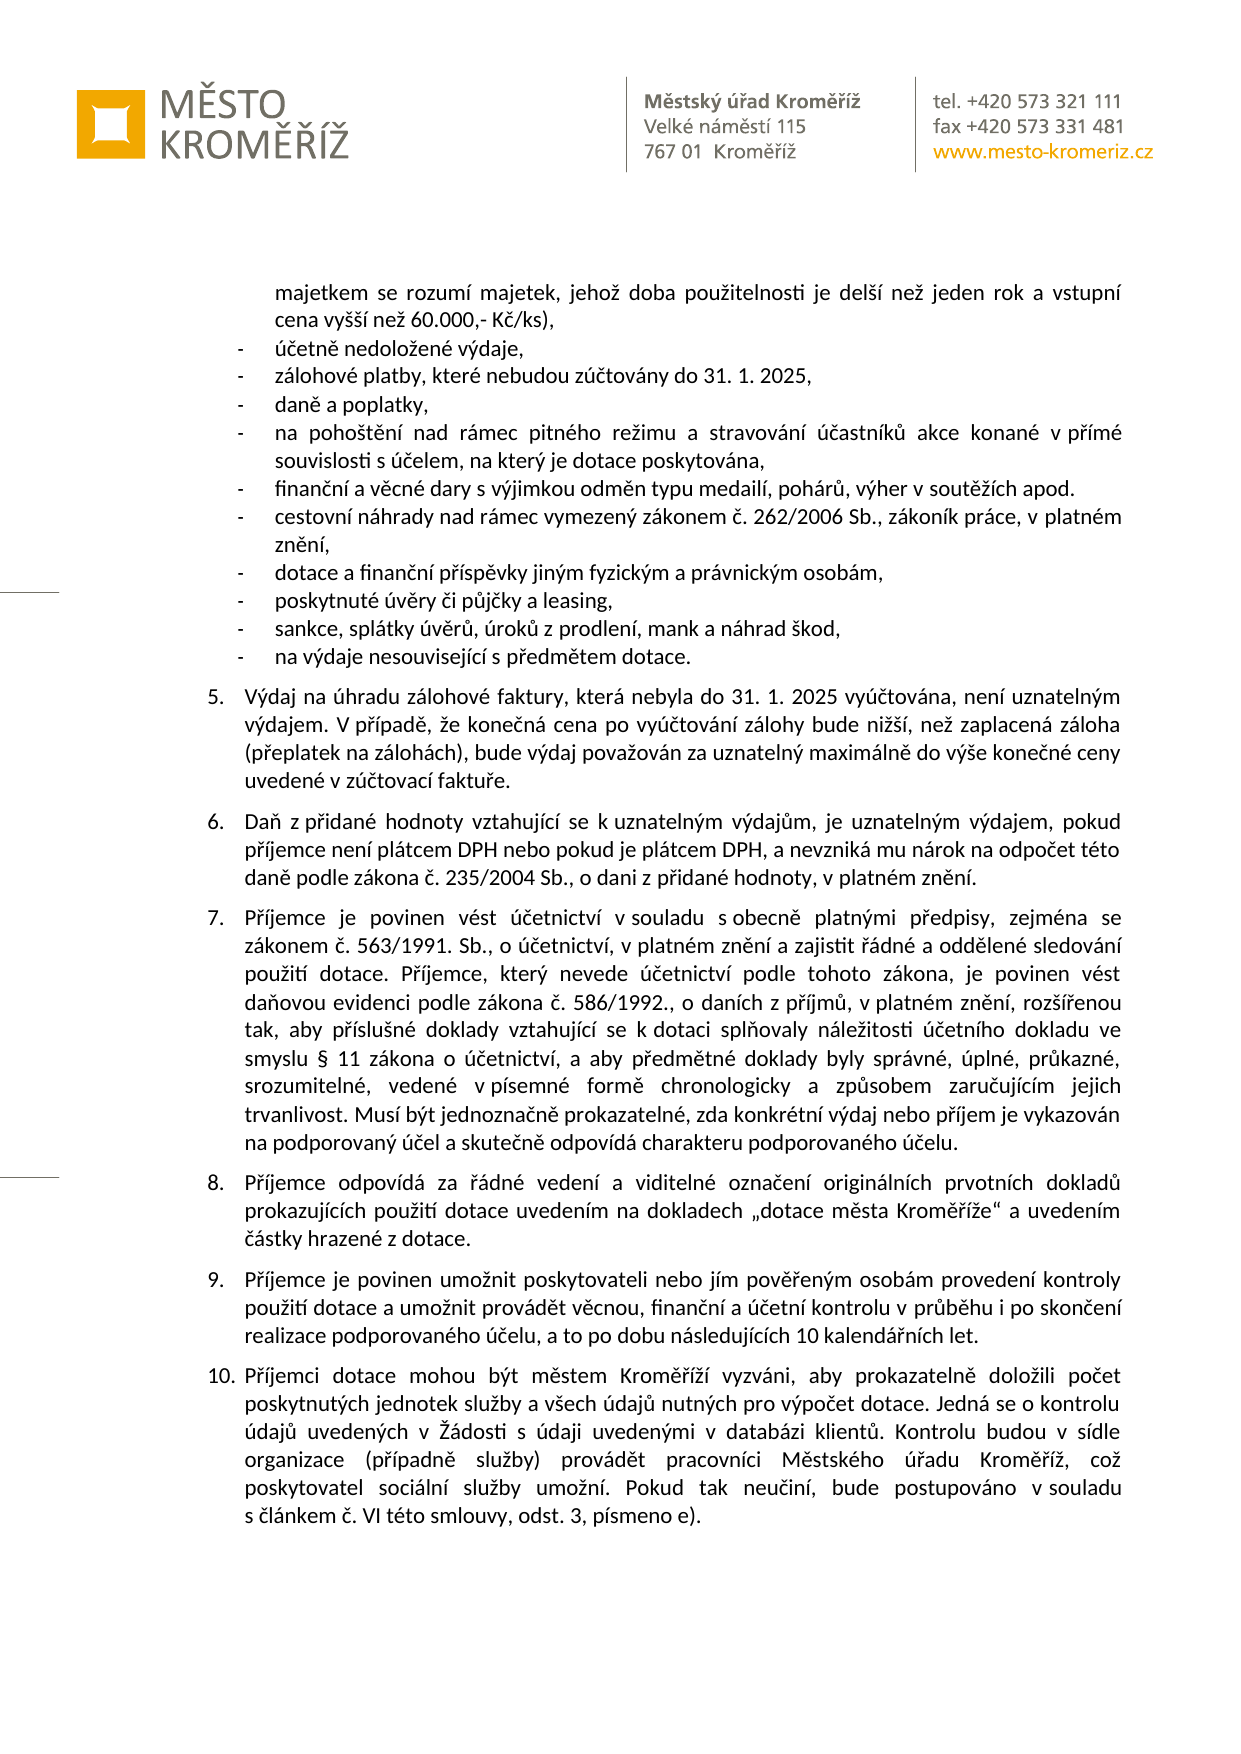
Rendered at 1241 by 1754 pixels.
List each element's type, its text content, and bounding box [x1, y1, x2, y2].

list sankce, splátky úvěrů, úroků z prodlení, mank a náhrad škod, [237, 614, 1122, 642]
list Příjemce je povinen umožnit poskytovateli nebo jím pověřeným osobám provedení kontroly použití dotace a umožnit provádět věcnou, finanční a účetní kontrolu v průběhu i po skončení realizace podporovaného účelu, a to po dobu následujících 10 kalendářních let. [207, 1265, 1122, 1349]
list dotace a finanční příspěvky jiným fyzickým a právnickým osobám, [237, 558, 1122, 586]
list Příjemce odpovídá za řádné vedení a viditelné označení originálních prvotních dokladů prokazujících použití dotace uvedením na dokladech „dotace města Kroměříže“ a uvedením částky hrazené z dotace. [207, 1168, 1122, 1252]
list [237, 278, 1122, 334]
list finanční a věcné dary s výjimkou odměn typu medailí, pohárů, výher v soutěžích apod. [237, 474, 1122, 502]
list na pohoštění nad rámec pitného režimu a stravování účastníků akce konané v přímé souvislosti s účelem, na který je dotace poskytována, [237, 418, 1122, 474]
list poskytnuté úvěry či půjčky a leasing, [237, 586, 1122, 614]
list cestovní náhrady nad rámec vymezený zákonem č. 262/2006 Sb., zákoník práce, v platném znění, [237, 502, 1122, 558]
list Příjemce je povinen vést účetnictví v souladu s obecně platnými předpisy, zejména se zákonem č. 563/1991. Sb., o účetnictví, v platném znění a zajistit řádné a oddělené sledování použití dotace. Příjemce, který nevede účetnictví podle tohoto zákona, je povinen vést daňovou evidenci podle zákona č. 586/1992., o daních z příjmů, v platném znění, rozšířenou tak, aby příslušné doklady vztahující se k dotaci splňovaly náležitosti účetního dokladu ve smyslu § 11 zákona o účetnictví, a aby předmětné doklady byly správné, úplné, průkazné, srozumitelné, vedené v písemné formě chronologicky a způsobem zaručujícím jejich trvanlivost. Musí být jednoznačně prokazatelné, zda konkrétní výdaj nebo příjem je vykazován na podporovaný účel a skutečně odpovídá charakteru podporovaného účelu. [207, 903, 1122, 1156]
list zálohové platby, které nebudou zúčtovány do 31. 1. 2025, [237, 362, 1122, 390]
list Výdaj na úhradu zálohové faktury, která nebyla do 31. 1. 2025 vyúčtována, není uznatelným výdajem. V případě, že konečná cena po vyúčtování zálohy bude nižší, než zaplacená záloha (přeplatek na zálohách), bude výdaj považován za uznatelný maximálně do výše konečné ceny uvedené v zúčtovací faktuře. [207, 682, 1122, 794]
list účetně nedoložené výdaje, [237, 334, 1122, 362]
list daně a poplatky, [237, 390, 1122, 418]
list Příjemci dotace mohou být městem Kroměříží vyzváni, aby prokazatelně doložili počet poskytnutých jednotek služby a všech údajů nutných pro výpočet dotace. Jedná se o kontrolu údajů uvedených v Žádosti s údaji uvedenými v databázi klientů. Kontrolu budou v sídle organizace (případně služby) provádět pracovníci Městského úřadu Kroměříž, což poskytovatel sociální služby umožní. Pokud tak neučiní, bude postupováno v souladu s článkem č. VI této smlouvy, odst. 3, písmeno e). [207, 1361, 1122, 1529]
list Daň z přidané hodnoty vztahující se k uznatelným výdajům, je uznatelným výdajem, pokud příjemce není plátcem DPH nebo pokud je plátcem DPH, a nevzniká mu nárok na odpočet této daně podle zákona č. 235/2004 Sb., o dani z přidané hodnoty, v platném znění. [207, 807, 1122, 891]
list na výdaje nesouvisející s předmětem dotace. [237, 642, 1122, 670]
